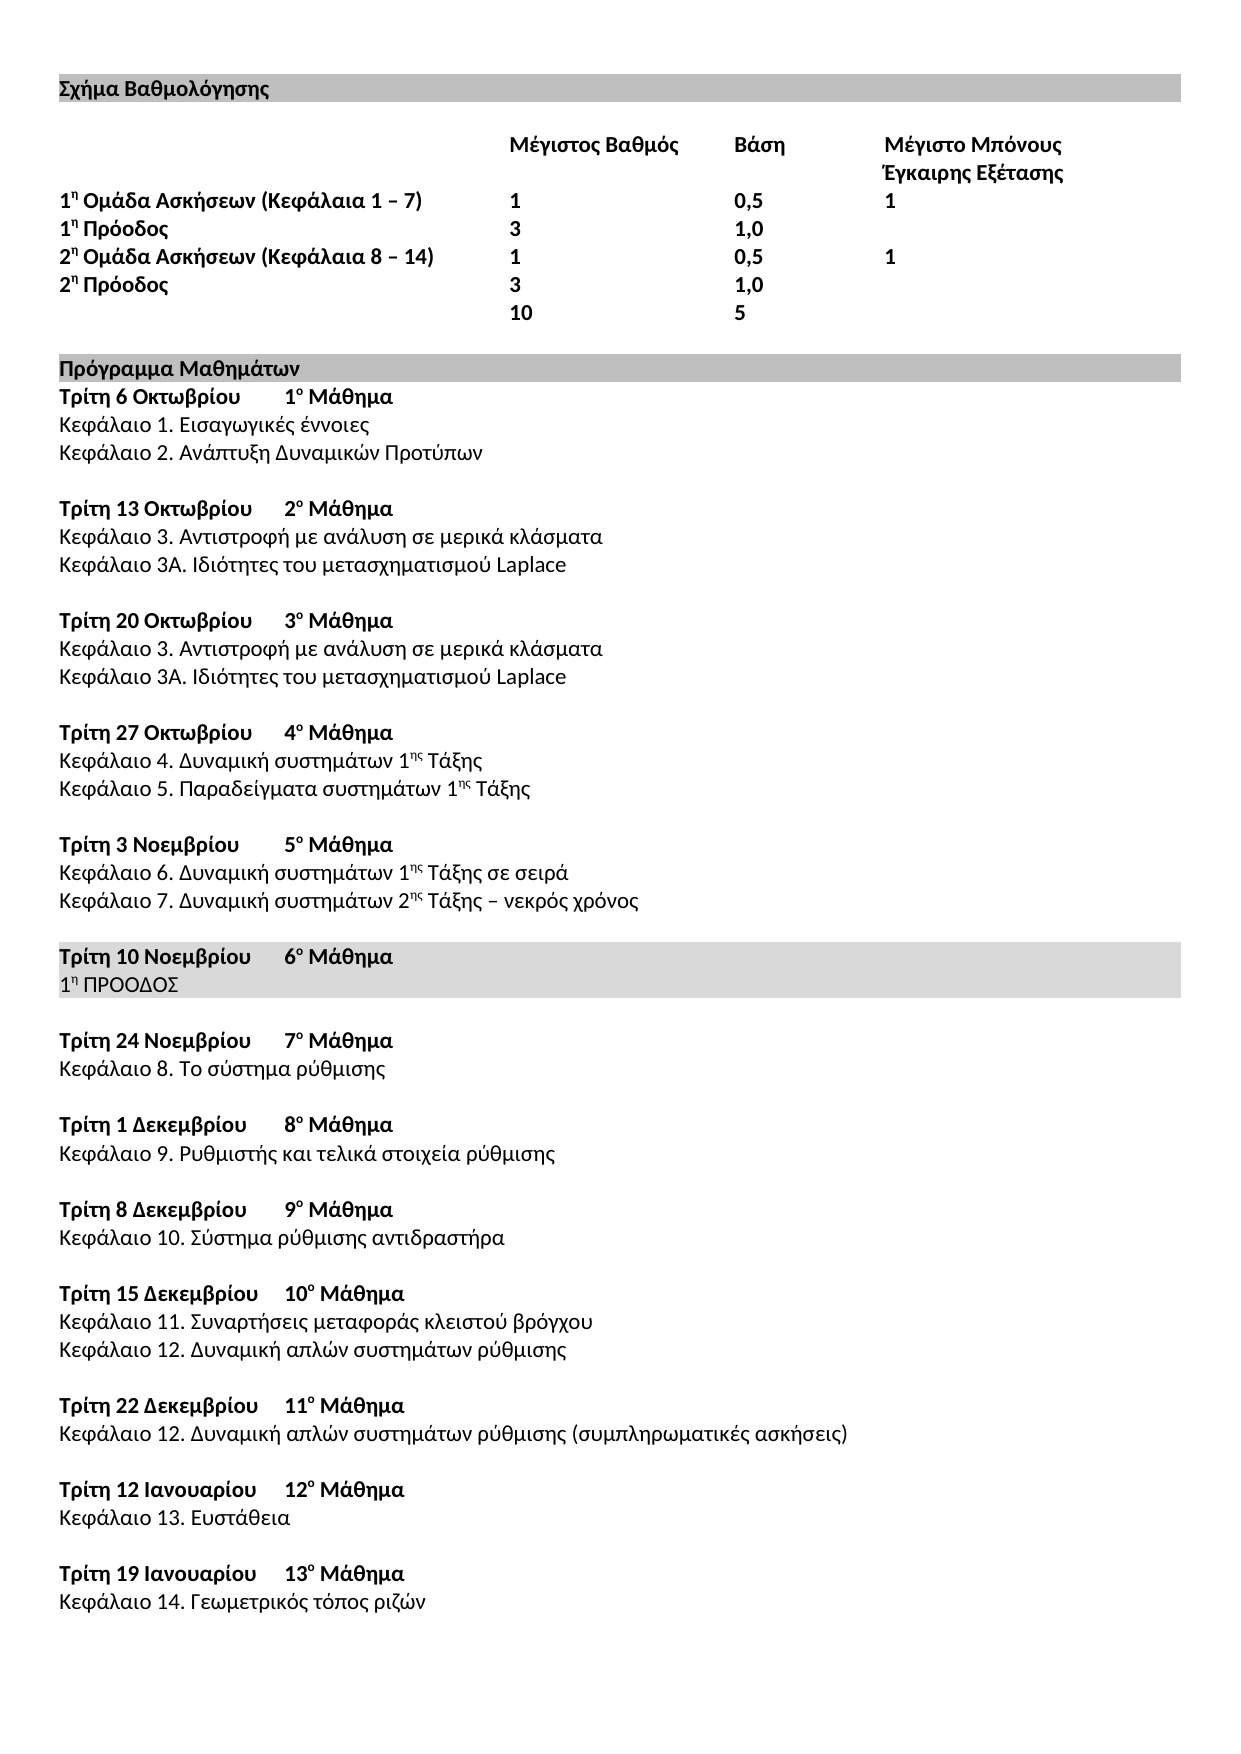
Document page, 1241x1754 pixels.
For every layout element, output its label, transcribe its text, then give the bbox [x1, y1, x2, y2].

text Τρίτη 10 Νοεμβρίου 6ο Μάθημα [59, 942, 1181, 971]
text Κεφάλαιο 6. Δυναμική συστημάτων 1ης Τάξης σε σειρά [59, 858, 1181, 886]
text Κεφάλαιο 1. Εισαγωγικές έννοιες [59, 410, 1181, 438]
text Κεφάλαιο 5. Παραδείγματα συστημάτων 1ης Τάξης [59, 774, 1181, 802]
text Τρίτη 3 Νοεμβρίου 5ο Μάθημα [59, 830, 1181, 858]
text Τρίτη 8 Δεκεμβρίου 9ο Μάθημα [59, 1195, 1181, 1223]
text Κεφάλαιο 11. Συναρτήσεις μεταφοράς κλειστού βρόγχου [59, 1307, 1181, 1335]
text Κεφάλαιο 2. Ανάπτυξη Δυναμικών Προτύπων [59, 438, 1181, 466]
text 2η Ομάδα Ασκήσεων (Κεφάλαια 8 – 14) 1 0,5 1 [59, 242, 1181, 270]
text Κεφάλαιο 3. Αντιστροφή με ανάλυση σε μερικά κλάσματα [59, 634, 1181, 662]
text Κεφάλαιο 10. Σύστημα ρύθμισης αντιδραστήρα [59, 1223, 1181, 1251]
text Κεφάλαιο 14. Γεωμετρικός τόπος ριζών [59, 1587, 1181, 1615]
text Τρίτη 20 Οκτωβρίου 3ο Μάθημα [59, 606, 1181, 634]
text Τρίτη 24 Νοεμβρίου 7ο Μάθημα [59, 1027, 1181, 1054]
text Έγκαιρης Εξέτασης [59, 158, 1181, 186]
text Κεφάλαιο 7. Δυναμική συστημάτων 2ης Τάξης – νεκρός χρόνος [59, 886, 1181, 914]
text Κεφάλαιο 3Α. Ιδιότητες του μετασχηματισμού Laplace [59, 550, 1181, 578]
text Κεφάλαιο 4. Δυναμική συστημάτων 1ης Τάξης [59, 746, 1181, 774]
text Τρίτη 22 Δεκεμβρίου 11ο Μάθημα [59, 1391, 1181, 1419]
text Τρίτη 15 Δεκεμβρίου 10ο Μάθημα [59, 1279, 1181, 1307]
text Κεφάλαιο 13. Ευστάθεια [59, 1503, 1181, 1531]
text Τρίτη 12 Ιανουαρίου 12ο Μάθημα [59, 1475, 1181, 1503]
text Σχήμα Βαθμολόγησης [59, 74, 1181, 102]
text Τρίτη 19 Ιανουαρίου 13ο Μάθημα [59, 1559, 1181, 1587]
text 10 5 [59, 298, 1181, 326]
text Κεφάλαιο 8. Το σύστημα ρύθμισης [59, 1054, 1181, 1083]
text 2η Πρόοδος 3 1,0 [59, 270, 1181, 298]
text 1η Ομάδα Ασκήσεων (Κεφάλαια 1 – 7) 1 0,5 1 [59, 186, 1181, 214]
text Τρίτη 13 Οκτωβρίου 2ο Μάθημα [59, 494, 1181, 522]
text 1η Πρόοδος 3 1,0 [59, 214, 1181, 242]
text Κεφάλαιο 9. Ρυθμιστής και τελικά στοιχεία ρύθμισης [59, 1139, 1181, 1167]
text Τρίτη 1 Δεκεμβρίου 8ο Μάθημα [59, 1111, 1181, 1139]
text Πρόγραμμα Μαθημάτων [59, 354, 1181, 382]
text Τρίτη 27 Οκτωβρίου 4ο Μάθημα [59, 718, 1181, 746]
text Μέγιστος Βαθμός Βάση Μέγιστο Μπόνους [59, 130, 1181, 158]
text Κεφάλαιο 12. Δυναμική απλών συστημάτων ρύθμισης [59, 1335, 1181, 1363]
text Τρίτη 6 Οκτωβρίου 1ο Μάθημα [59, 382, 1181, 410]
text Κεφάλαιο 12. Δυναμική απλών συστημάτων ρύθμισης (συμπληρωματικές ασκήσεις) [59, 1419, 1181, 1447]
text Κεφάλαιο 3Α. Ιδιότητες του μετασχηματισμού Laplace [59, 662, 1181, 690]
text Κεφάλαιο 3. Αντιστροφή με ανάλυση σε μερικά κλάσματα [59, 522, 1181, 550]
text 1η ΠΡΟΟΔΟΣ [59, 971, 1181, 998]
